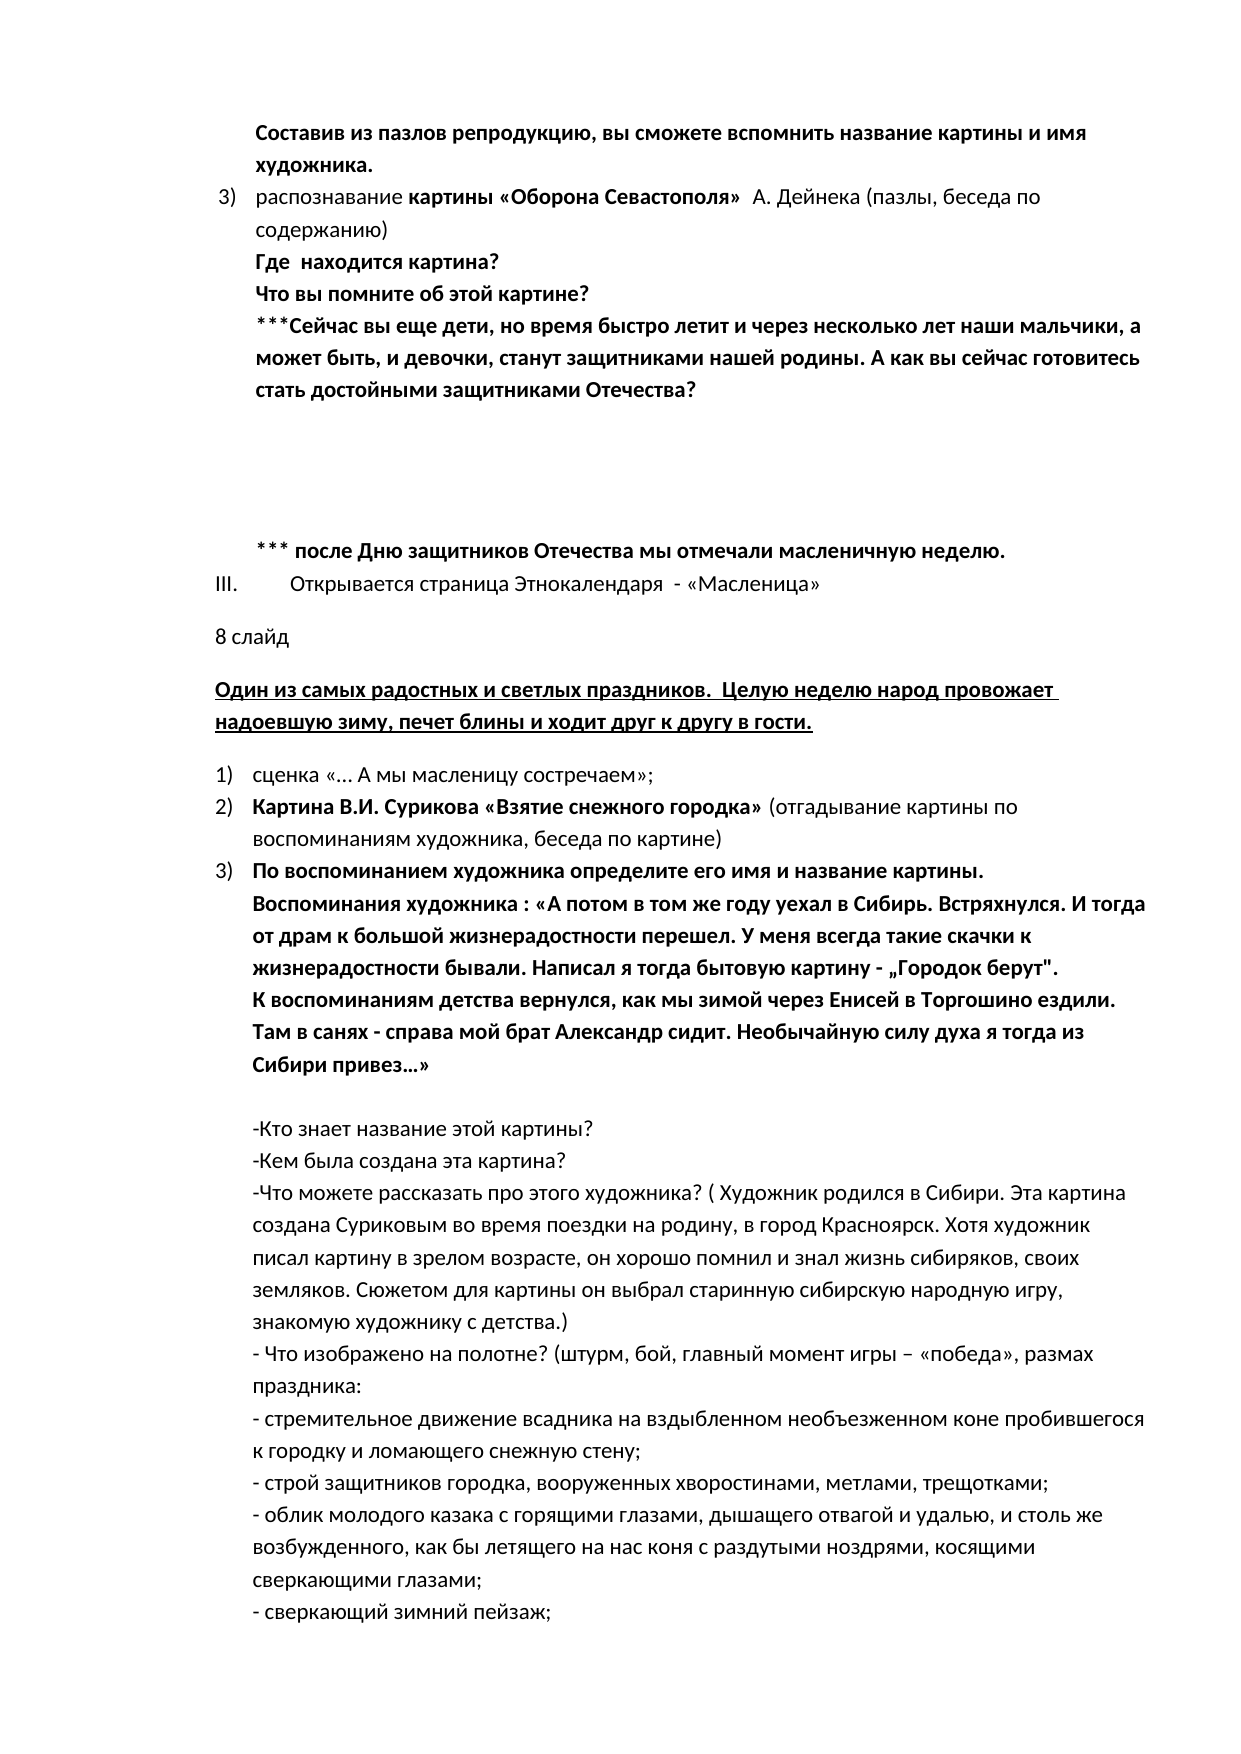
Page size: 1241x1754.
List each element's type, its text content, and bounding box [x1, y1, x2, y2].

list сценка «… А мы масленицу состречаем»; [215, 760, 1152, 788]
list *** после Дню защитников Отечества мы отмечали масленичную неделю. [255, 537, 1152, 564]
list Картина В.И. Сурикова «Взятие снежного городка» (отгадывание картины по воспоминаниям художника, беседа по картине) [215, 792, 1152, 852]
text 8 слайд [215, 622, 1152, 650]
list распознавание картины «Оборона Севастополя» А. Дейнека (пазлы, беседа по содержанию) [218, 182, 1152, 243]
list По воспоминанием художника определите его имя и название картины. [215, 857, 1152, 884]
list -Что можете рассказать про этого художника? ( Художник родился в Сибири. Эта картина создана Суриковым во время поездки на родину, в город Красноярск. Хотя художник писал картину в зрелом возрасте, он хорошо помнил и знал жизнь сибиряков, своих земляков. Сюжетом для картины он выбрал старинную сибирскую народную игру, знакомую художнику с детства.) [252, 1178, 1152, 1335]
list - стремительное движение всадника на вздыбленном необъезженном коне пробившегося к городку и ломающего снежную стену; [252, 1404, 1152, 1464]
list - строй защитников городка, вооруженных хворостинами, метлами, трещотками; [252, 1468, 1152, 1496]
list Где находится картина? [255, 247, 1152, 275]
list -Кто знает название этой картины? [252, 1114, 1152, 1142]
text Один из самых радостных и светлых праздников. Целую неделю народ провожает надоевшую зиму, печет блины и ходит друг к другу в гости. [215, 675, 1152, 735]
list -Кем была создана эта картина? [252, 1146, 1152, 1174]
list ***Сейчас вы еще дети, но время быстро летит и через несколько лет наши мальчики, а может быть, и девочки, станут защитниками нашей родины. А как вы сейчас готовитесь стать достойными защитниками Отечества? [255, 311, 1152, 404]
list Что вы помните об этой картине? [255, 279, 1152, 307]
list К воспоминаниям детства вернулся, как мы зимой через Енисей в Торгошино ездили. Там в санях - справа мой брат Александр сидит. Необычайную силу духа я тогда из Сибири привез…» [252, 985, 1152, 1078]
list Открывается страница Этнокалендаря - «Масленица» [215, 569, 1152, 597]
list Составив из пазлов репродукцию, вы сможете вспомнить название картины и имя художника. [255, 118, 1152, 178]
list - Что изображено на полотне? (штурм, бой, главный момент игры – «победа», размах праздника: [252, 1339, 1152, 1399]
list Воспоминания художника : «А потом в том же году уехал в Сибирь. Встряхнулся. И тогда от драм к большой жизнерадостности перешел. У меня всегда такие скачки к жизнерадостности бывали. Написал я тогда бытовую картину - „Городок берут". [252, 889, 1152, 981]
list - сверкающий зимний пейзаж; [252, 1597, 1152, 1625]
list - облик молодого казака с горящими глазами, дышащего отвагой и удалью, и столь же возбужденного, как бы летящего на нас коня с раздутыми ноздрями, косящими сверкающими глазами; [252, 1500, 1152, 1593]
